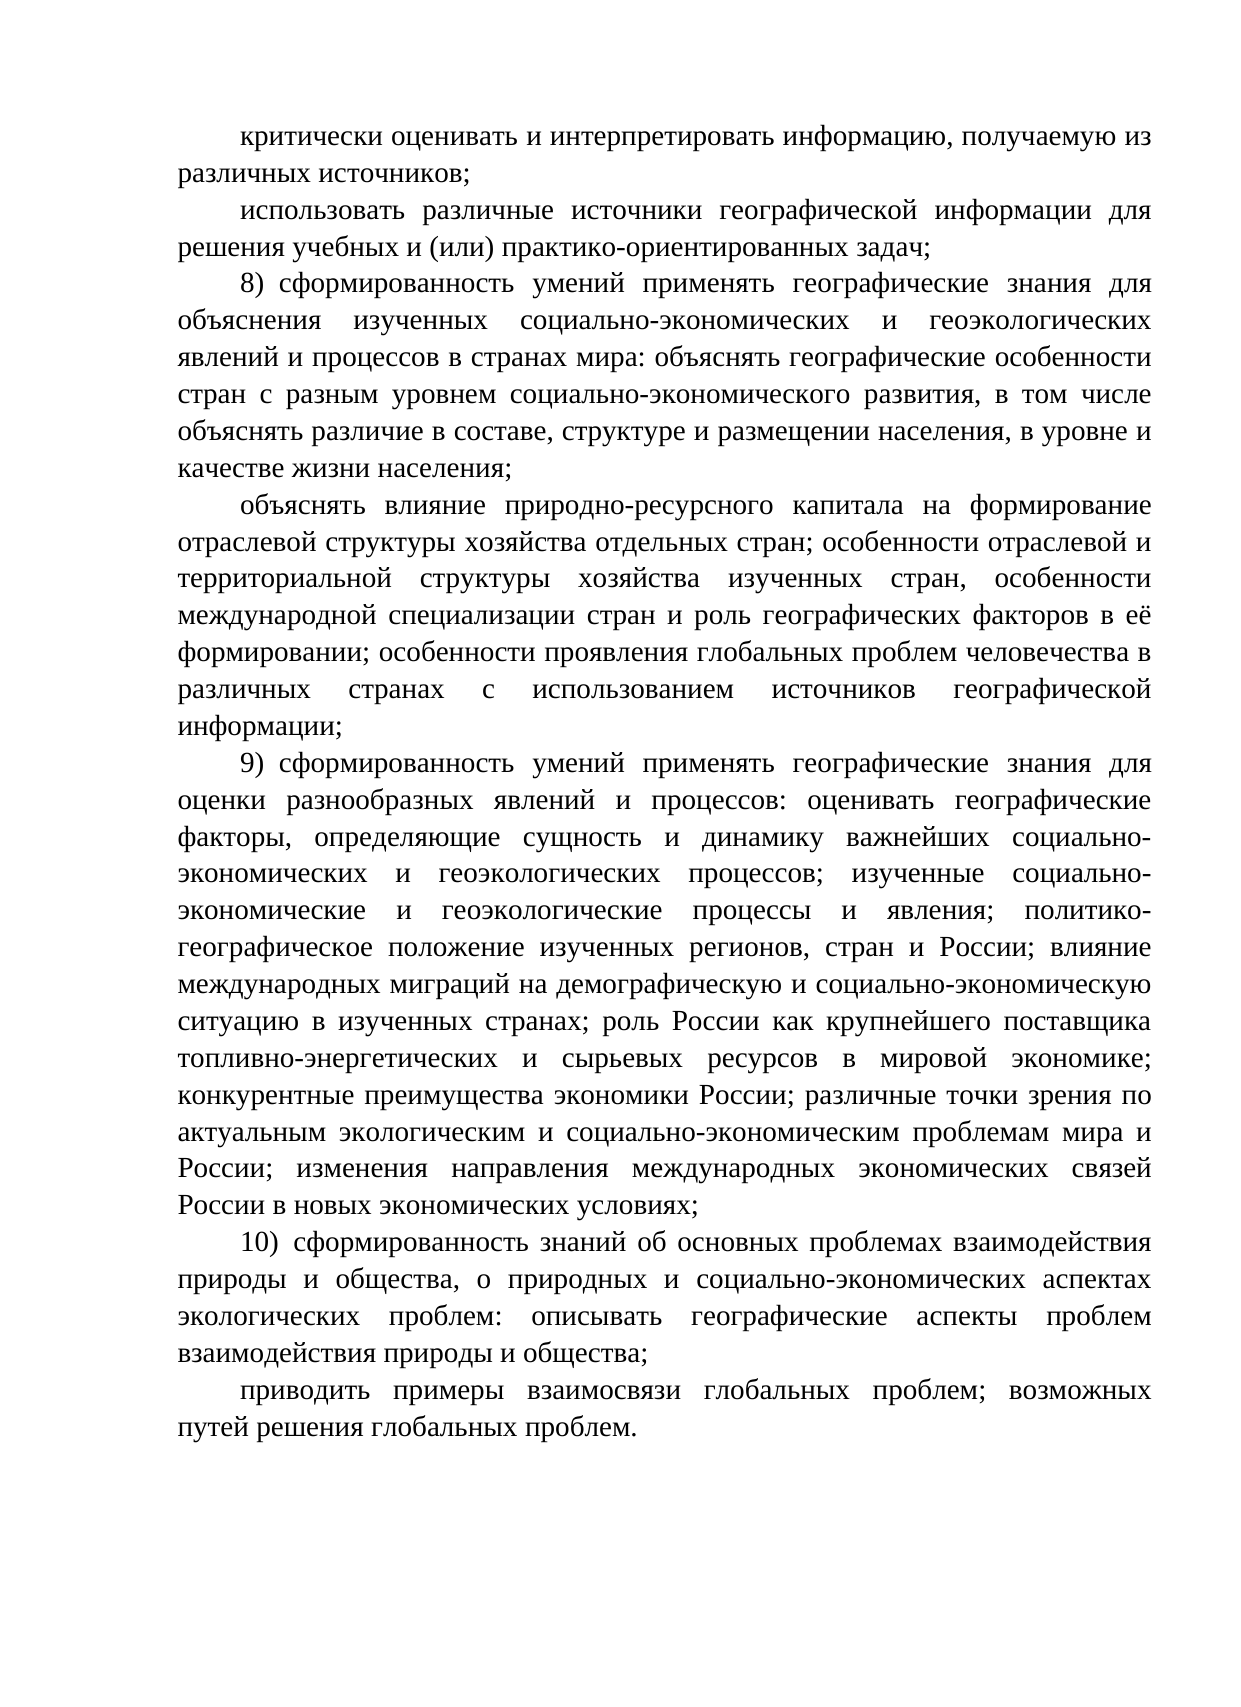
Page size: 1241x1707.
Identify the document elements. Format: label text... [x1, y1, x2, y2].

text 9) сформированность умений применять географические знания для оценки разнообразных явлений и процессов: оценивать географические факторы, определяющие сущность и динамику важнейших социально-экономических и геоэкологических процессов; изученные социально-экономические и геоэкологические процессы и явления; политико-географическое положение изученных регионов, стран и России; влияние международных миграций на демографическую и социально-экономическую ситуацию в изученных странах; роль России как крупнейшего поставщика топливно-энергетических и сырьевых ресурсов в мировой экономике; конкурентные преимущества экономики России; различные точки зрения по актуальным экологическим и социально-экономическим проблемам мира и России; изменения направления международных экономических связей России в новых экономических условиях; [177, 745, 1152, 1221]
text 8) сформированность умений применять географические знания для объяснения изученных социально-экономических и геоэкологических явлений и процессов в странах мира: объяснять географические особенности стран с разным уровнем социально-экономического развития, в том числе объяснять различие в составе, структуре и размещении населения, в уровне и качестве жизни населения; [177, 266, 1152, 483]
text критически оценивать и интерпретировать информацию, получаемую из различных источников; [177, 118, 1152, 188]
text приводить примеры взаимосвязи глобальных проблем; возможных путей решения глобальных проблем. [177, 1372, 1152, 1442]
text 10) сформированность знаний об основных проблемах взаимодействия природы и общества, о природных и социально-экономических аспектах экологических проблем: описывать географические аспекты проблем взаимодействия природы и общества; [177, 1224, 1152, 1368]
text использовать различные источники географической информации для решения учебных и (или) практико-ориентированных задач; [177, 192, 1152, 262]
text объяснять влияние природно-ресурсного капитала на формирование отраслевой структуры хозяйства отдельных стран; особенности отраслевой и территориальной структуры хозяйства изученных стран, особенности международной специализации стран и роль географических факторов в её формировании; особенности проявления глобальных проблем человечества в различных странах с использованием источников географической информации; [177, 487, 1152, 742]
